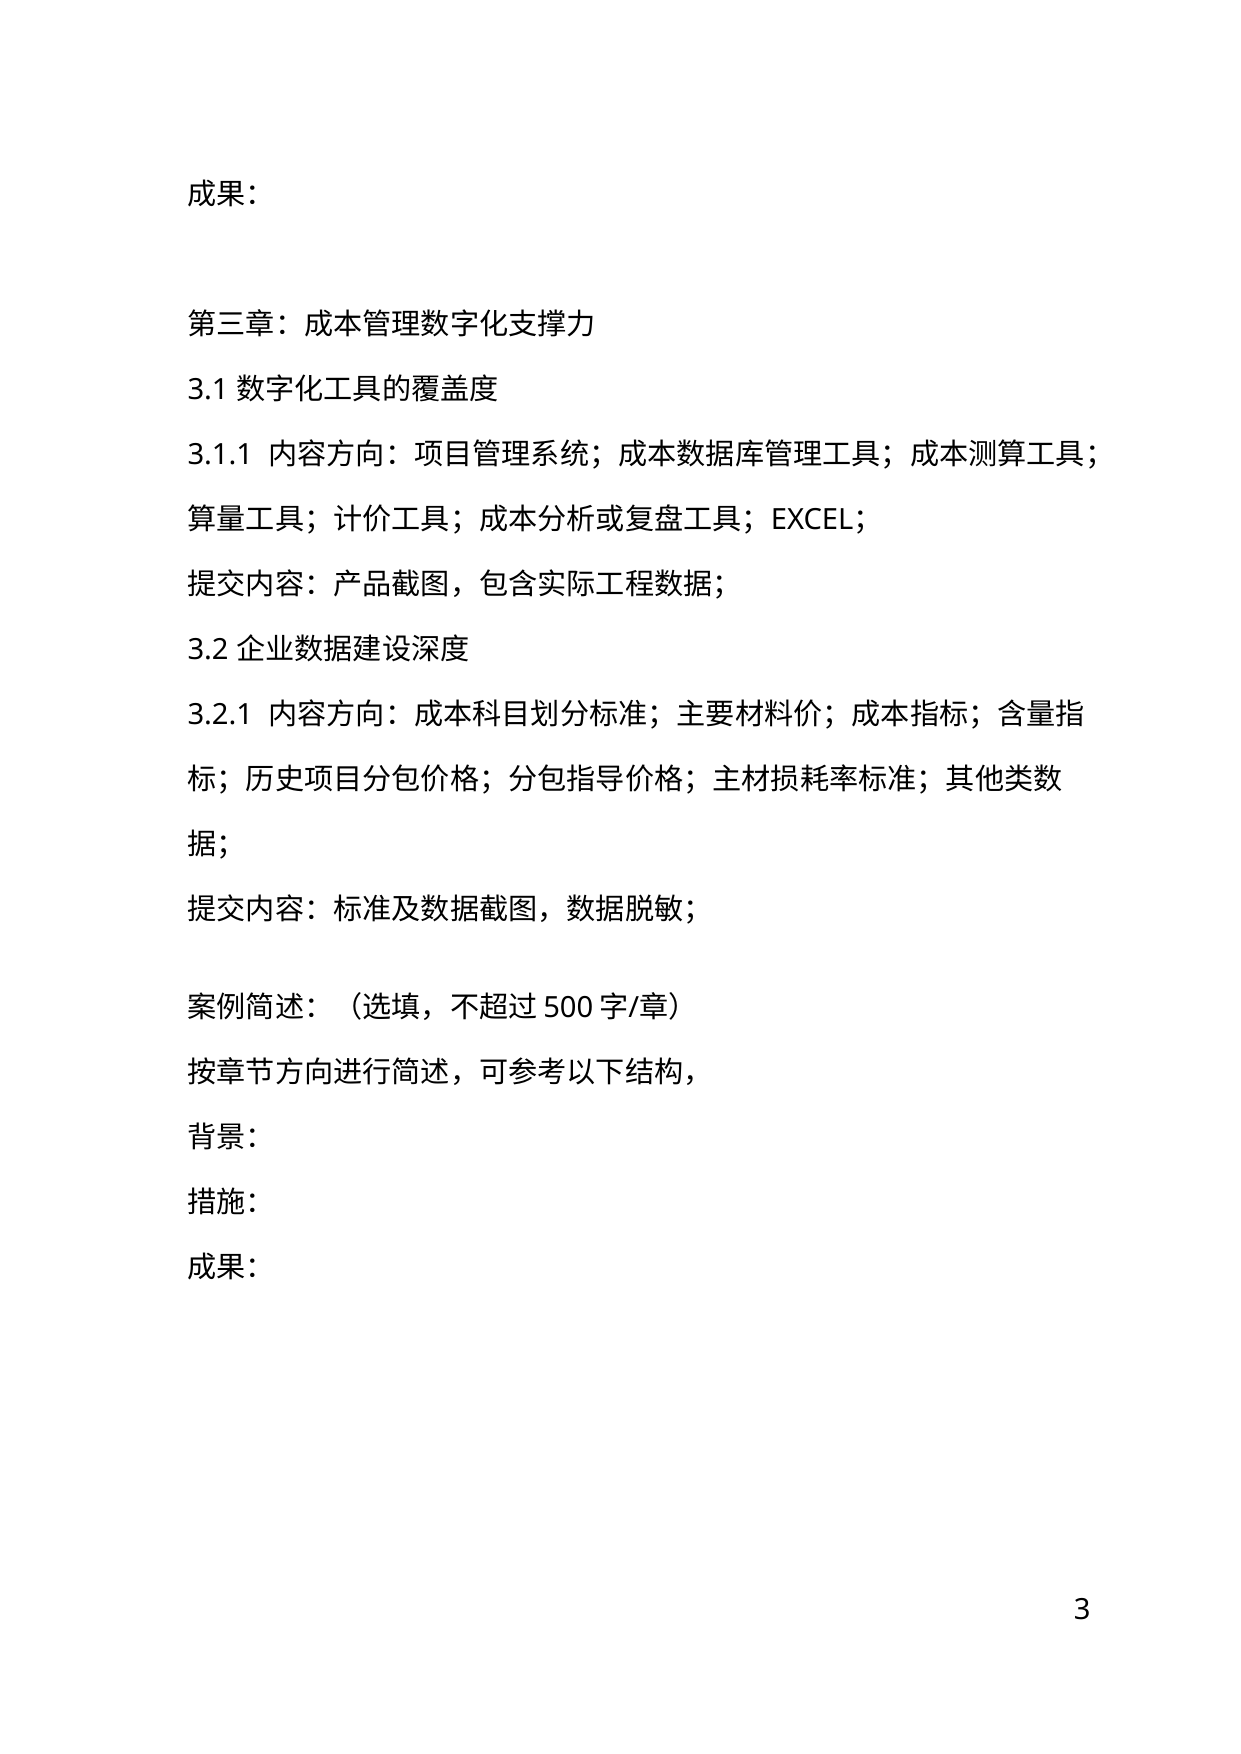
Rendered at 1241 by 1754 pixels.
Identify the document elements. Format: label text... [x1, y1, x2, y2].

text 成果： [187, 1232, 1090, 1297]
text 成果： [187, 159, 1090, 224]
text 案例简述：（选填，不超过500字/章） [187, 972, 1090, 1037]
text 第三章：成本管理数字化支撑力 [187, 289, 1090, 354]
text 3.2.1 内容方向：成本科目划分标准；主要材料价；成本指标；含量指标；历史项目分包价格；分包指导价格；主材损耗率标准；其他类数据； [187, 679, 1090, 874]
text 3.2 企业数据建设深度 [187, 614, 1090, 679]
text 3.1 数字化工具的覆盖度 [187, 354, 1090, 419]
text 提交内容：标准及数据截图，数据脱敏； [187, 874, 1090, 939]
text 按章节方向进行简述，可参考以下结构， [187, 1037, 1090, 1102]
text 3.1.1 内容方向：项目管理系统；成本数据库管理工具；成本测算工具；算量工具；计价工具；成本分析或复盘工具；EXCEL； [187, 419, 1090, 549]
text 提交内容：产品截图，包含实际工程数据； [187, 549, 1090, 614]
text 背景： [187, 1102, 1090, 1167]
text 措施： [187, 1167, 1090, 1232]
